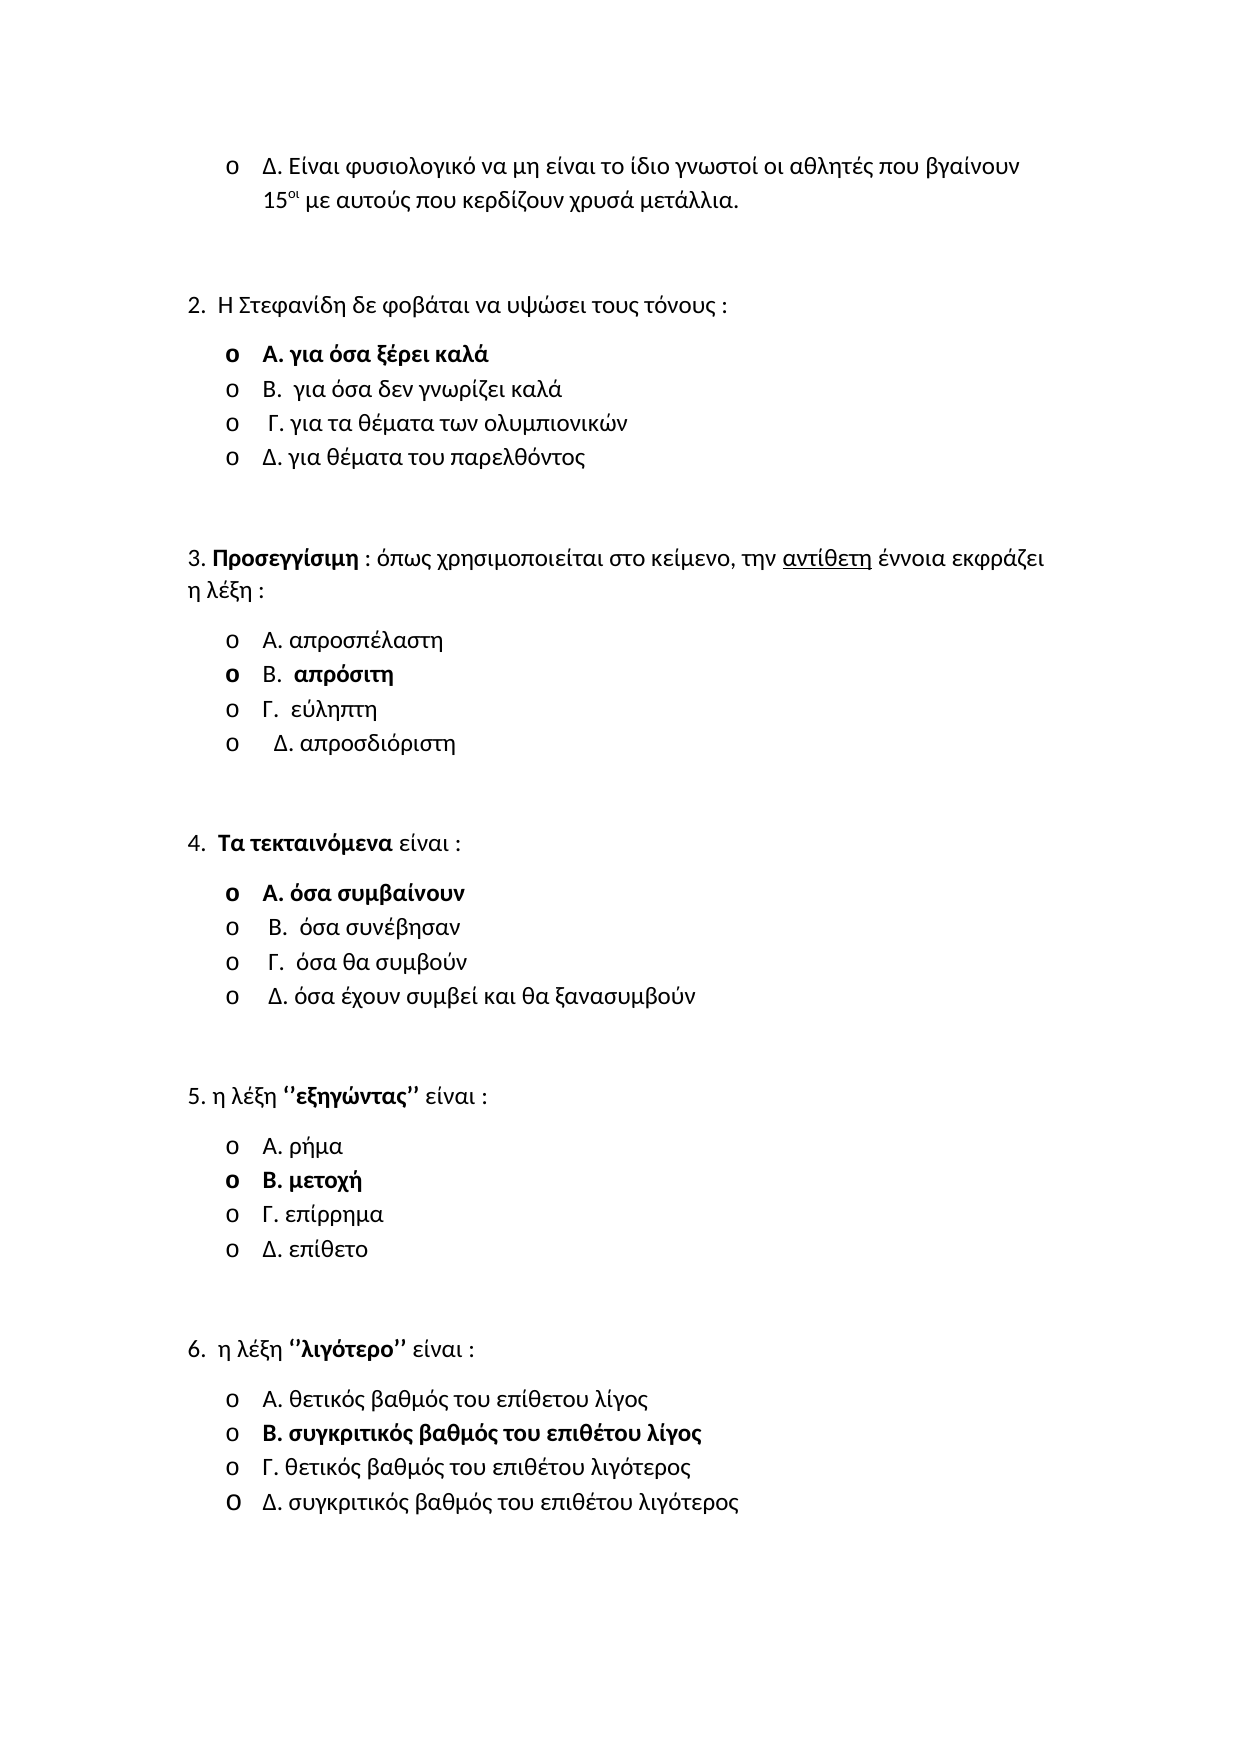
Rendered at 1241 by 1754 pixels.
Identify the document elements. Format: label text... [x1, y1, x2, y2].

list Γ. επίρρημα [225, 1199, 1053, 1230]
list Β. απρόσιτη [225, 658, 1053, 690]
list Δ. συγκριτικός βαθμός του επιθέτου λιγότερος [225, 1486, 1053, 1519]
list Α. για όσα ξέρει καλά [225, 338, 1053, 370]
list Α. θετικός βαθμός του επίθετου λίγος [225, 1383, 1053, 1415]
text 3. Προσεγγίσιμη : όπως χρησιμοποιείται στο κείμενο, την αντίθετη έννοια εκφράζει η λέξη : [187, 542, 1053, 605]
list Β. για όσα δεν γνωρίζει καλά [225, 373, 1053, 404]
list Γ. για τα θέματα των ολυμπιονικών [225, 407, 1053, 439]
list Γ. εύληπτη [225, 693, 1053, 724]
list Γ. όσα θα συμβούν [225, 946, 1053, 977]
list Δ. όσα έχουν συμβεί και θα ξανασυμβούν [225, 980, 1053, 1012]
list Α. όσα συμβαίνουν [225, 877, 1053, 909]
list Β. συγκριτικός βαθμός του επιθέτου λίγος [225, 1417, 1053, 1449]
list Δ. Είναι φυσιολογικό να μη είναι το ίδιο γνωστοί οι αθλητές που βγαίνουν 15οι με αυτούς που κερδίζουν χρυσά μετάλλια. [225, 150, 1053, 215]
text 2. Η Στεφανίδη δε φοβάται να υψώσει τους τόνους : [187, 289, 1053, 319]
list Δ. απροσδιόριστη [225, 727, 1053, 759]
list Β. μετοχή [225, 1164, 1053, 1196]
list Α. απροσπέλαστη [225, 624, 1053, 656]
text 4. Τα τεκταινόμενα είναι : [187, 828, 1053, 858]
list Γ. θετικός βαθμός του επιθέτου λιγότερος [225, 1452, 1053, 1483]
list Δ. επίθετο [225, 1233, 1053, 1265]
text 6. η λέξη ‘’λιγότερο’’ είναι : [187, 1333, 1053, 1364]
list Β. όσα συνέβησαν [225, 911, 1053, 943]
text 5. η λέξη ‘’εξηγώντας’’ είναι : [187, 1081, 1053, 1111]
list Δ. για θέματα του παρελθόντος [225, 441, 1053, 473]
list Α. ρήμα [225, 1130, 1053, 1162]
